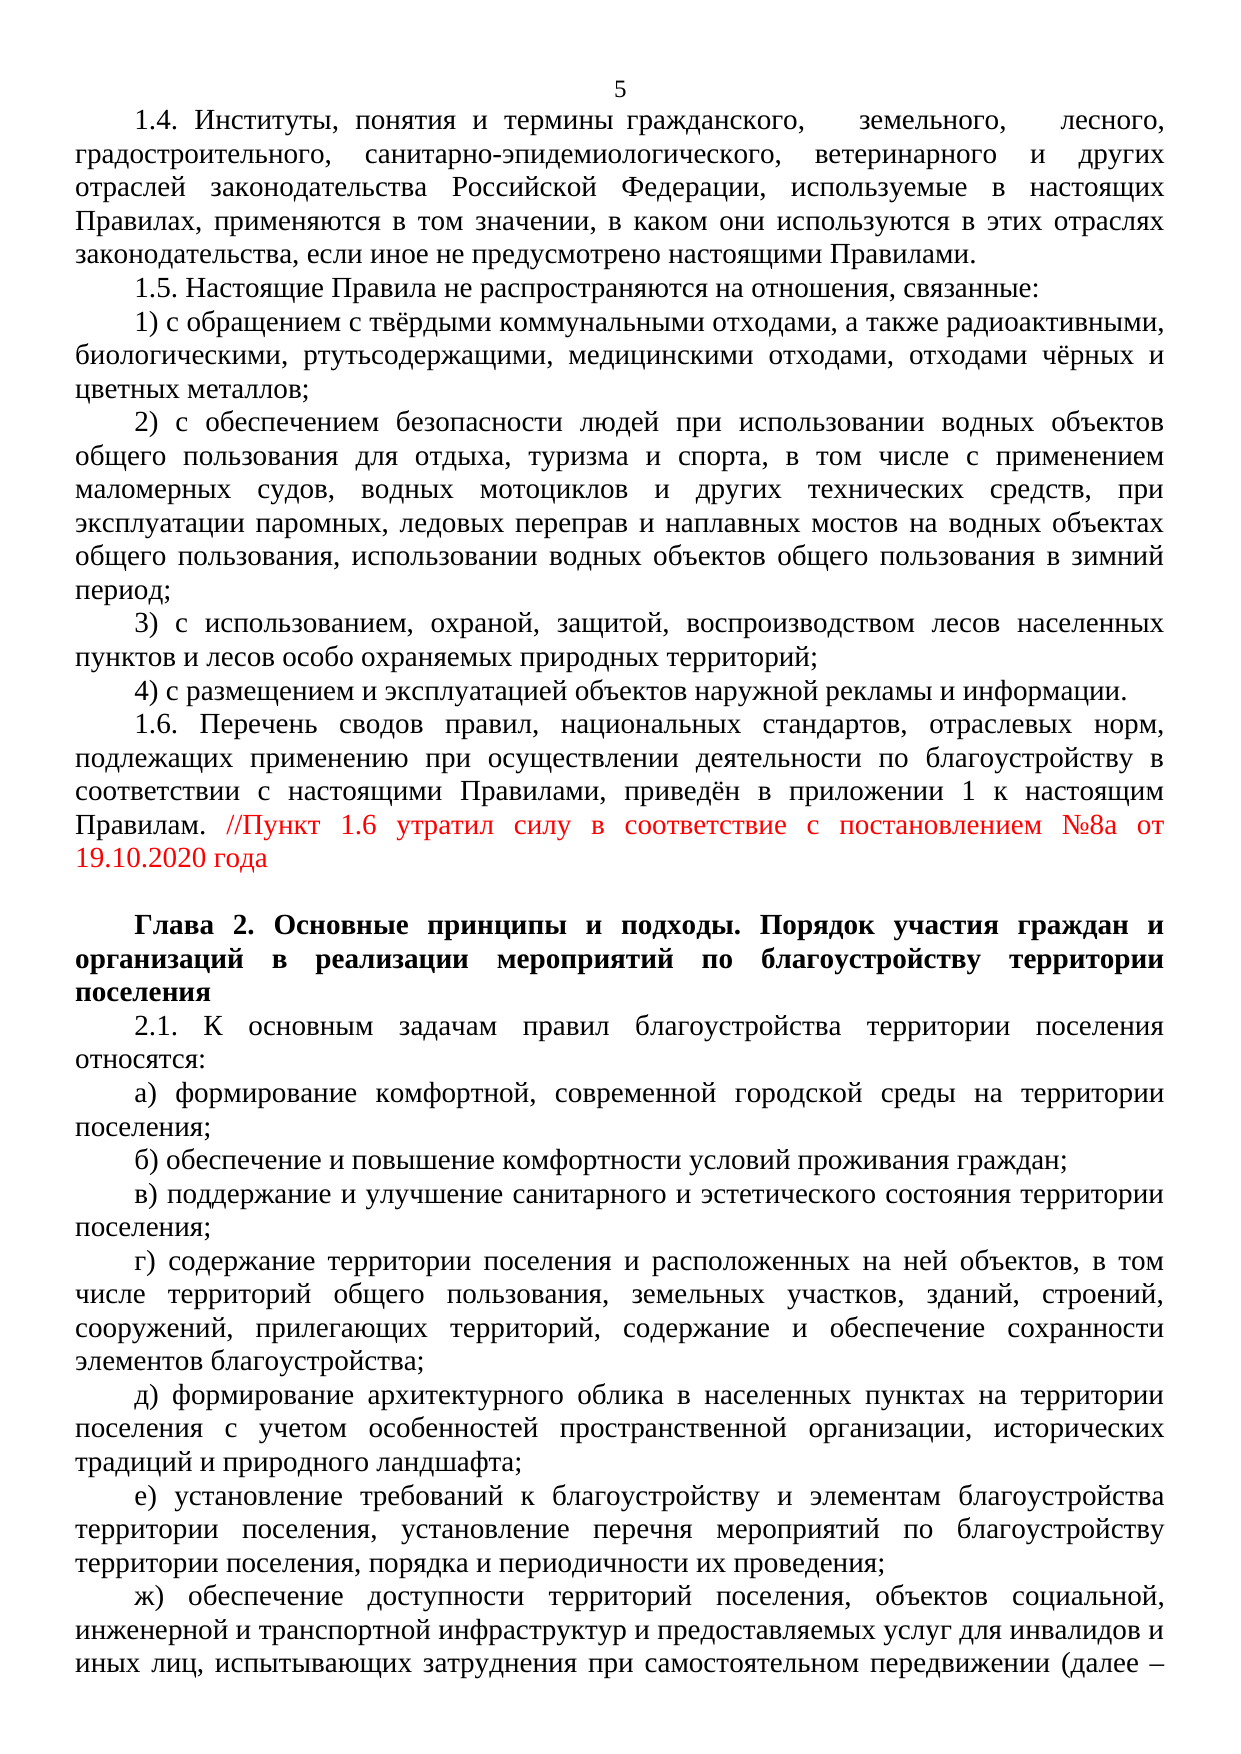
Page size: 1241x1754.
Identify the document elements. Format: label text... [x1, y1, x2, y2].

text д) формирование архитектурного облика в населенных пунктах на территории поселения с учетом особенностей пространственной организации, исторических традиций и природного ландшафта; [75, 1377, 1165, 1478]
text 3) с использованием, охраной, защитой, воспроизводством лесов населенных пунктов и лесов особо охраняемых природных территорий; [75, 606, 1165, 673]
text 1.5. Настоящие Правила не распространяются на отношения, связанные: [75, 270, 1165, 304]
text Глава 2. Основные принципы и подходы. Порядок участия граждан и организаций в реализации мероприятий по благоустройству территории поселения [75, 907, 1165, 1008]
text 2) с обеспечением безопасности людей при использовании водных объектов общего пользования для отдыха, туризма и спорта, в том числе с применением маломерных судов, водных мотоциклов и других технических средств, при эксплуатации паромных, ледовых переправ и наплавных мостов на водных объектах общего пользования, использовании водных объектов общего пользования в зимний период; [75, 404, 1165, 606]
text 4) с размещением и эксплуатацией объектов наружной рекламы и информации. [75, 673, 1165, 706]
text 1.4. Институты, понятия и термины гражданского, земельного, лесного, градостроительного, санитарно-эпидемиологического, ветеринарного и других отраслей законодательства Российской Федерации, используемые в настоящих Правилах, применяются в том значении, в каком они используются в этих отраслях законодательства, если иное не предусмотрено настоящими Правилами. [75, 102, 1165, 270]
text 1.6. Перечень сводов правил, национальных стандартов, отраслевых норм, подлежащих применению при осуществлении деятельности по благоустройству в соответствии с настоящими Правилами, приведён в приложении 1 к настоящим Правилам. //Пункт 1.6 утратил силу в соответствие с постановлением №8а от 19.10.2020 года [75, 706, 1165, 874]
text а) формирование комфортной, современной городской среды на территории поселения; [75, 1075, 1165, 1142]
text 2.1. К основным задачам правил благоустройства территории поселения относятся: [75, 1008, 1165, 1075]
text в) поддержание и улучшение санитарного и эстетического состояния территории поселения; [75, 1176, 1165, 1243]
text 1) с обращением с твёрдыми коммунальными отходами, а также радиоактивными, биологическими, ртутьсодержащими, медицинскими отходами, отходами чёрных и цветных металлов; [75, 304, 1165, 404]
text е) установление требований к благоустройству и элементам благоустройства территории поселения, установление перечня мероприятий по благоустройству территории поселения, порядка и периодичности их проведения; [75, 1478, 1165, 1578]
text б) обеспечение и повышение комфортности условий проживания граждан; [75, 1142, 1165, 1176]
text г) содержание территории поселения и расположенных на ней объектов, в том числе территорий общего пользования, земельных участков, зданий, строений, сооружений, прилегающих территорий, содержание и обеспечение сохранности элементов благоустройства; [75, 1243, 1165, 1377]
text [75, 1578, 1165, 1679]
